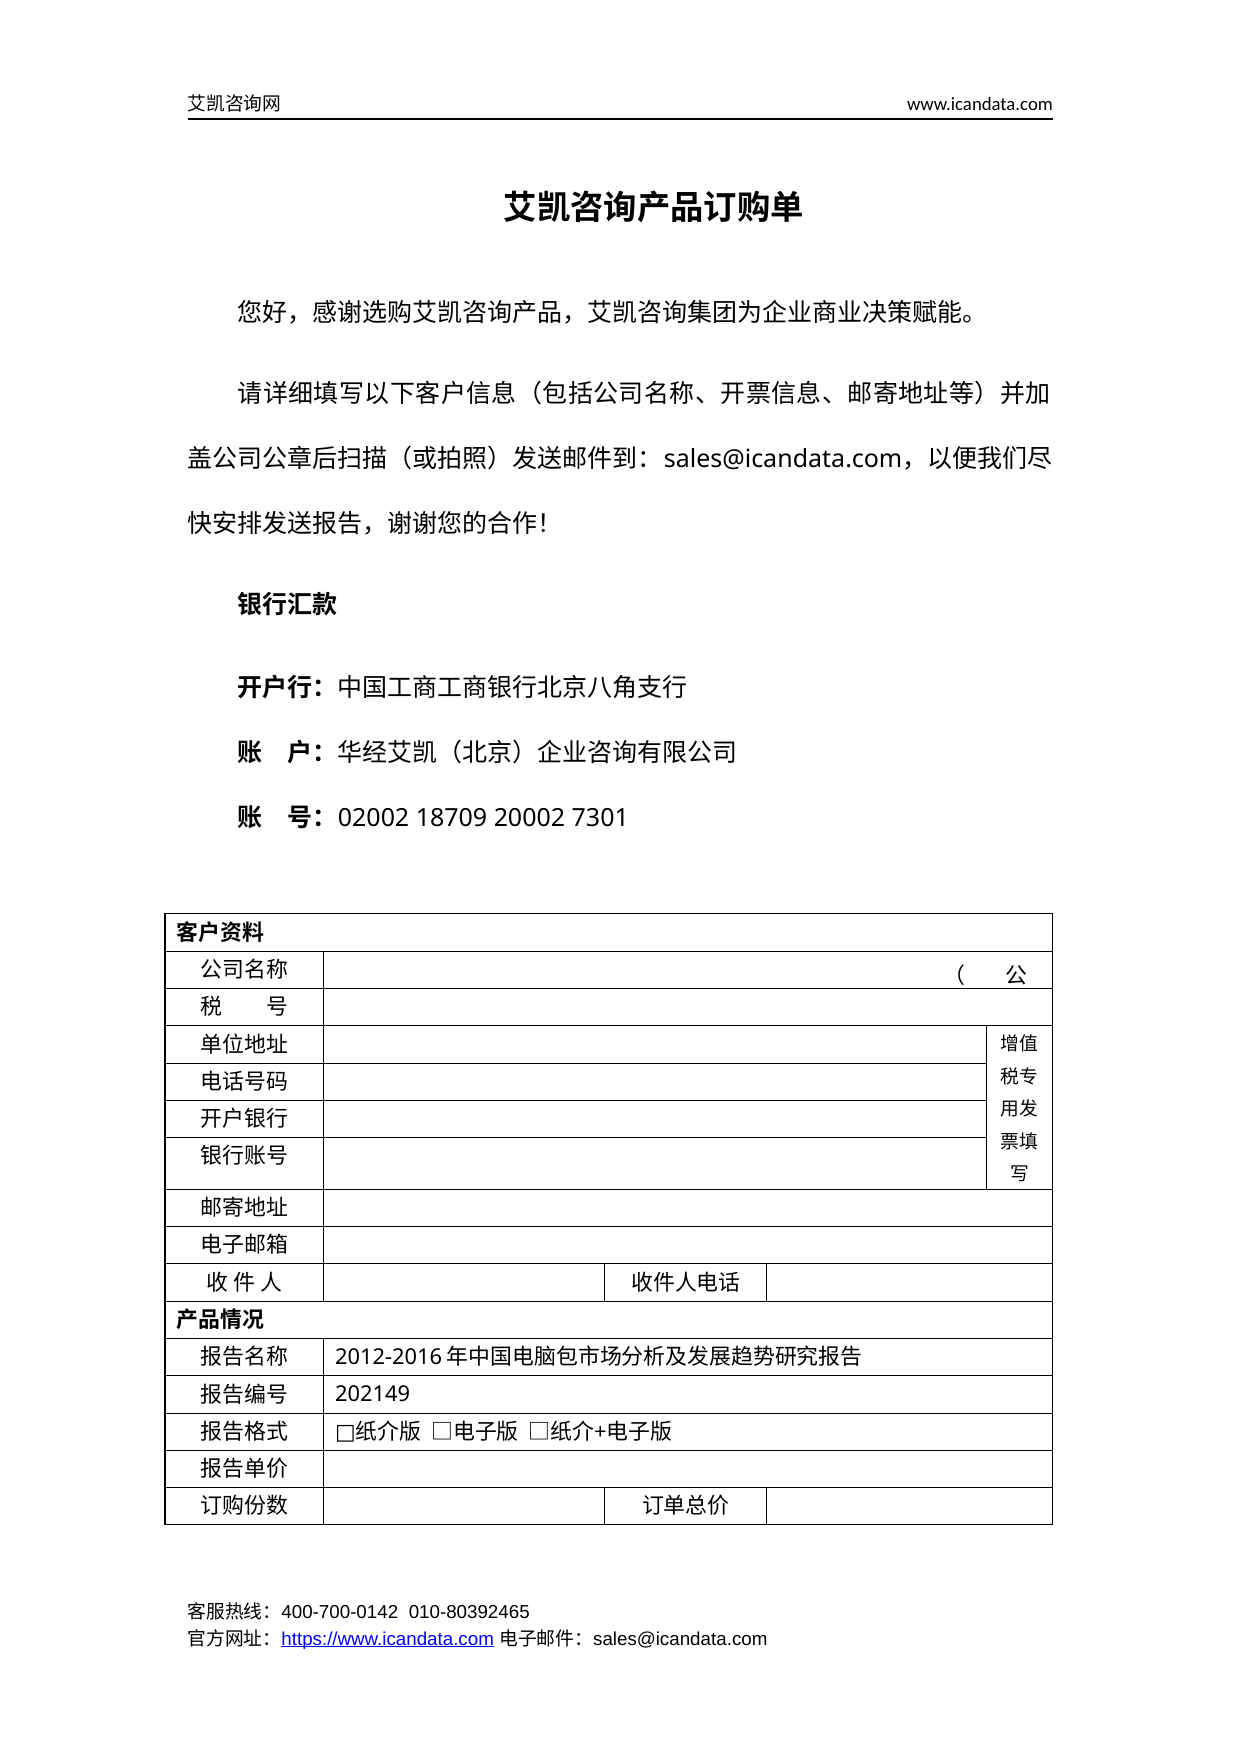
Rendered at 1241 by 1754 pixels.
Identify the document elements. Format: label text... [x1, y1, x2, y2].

table_cell 增值税专用发票填写 [987, 1026, 1052, 1189]
text 账 号：02002 18709 20002 7301 [187, 783, 1053, 848]
table_cell 收件人电话 [605, 1264, 766, 1301]
table_cell [324, 1064, 986, 1100]
text 开户行：中国工商工商银行北京八角支行 [187, 653, 1053, 718]
text 请详细填写以下客户信息（包括公司名称、开票信息、邮寄地址等）并加盖公司公章后扫描（或拍照）发送邮件到：sales@icandata.com，以便我们尽快安排发送报告，谢谢您的合作！ [187, 359, 1053, 554]
table_cell [767, 1264, 1052, 1301]
table_cell [324, 989, 1052, 1025]
table_cell [324, 1488, 604, 1524]
table_cell 产品情况 [166, 1302, 1052, 1338]
table_cell 电子邮箱 [166, 1227, 323, 1263]
text 账 户：华经艾凯（北京）企业咨询有限公司 [187, 718, 1053, 783]
table_cell [324, 1138, 986, 1189]
table_cell 开户银行 [166, 1101, 323, 1137]
table_cell □纸介版 □电子版 □纸介+电子版 [324, 1414, 1052, 1450]
text 银行汇款 [187, 570, 1053, 635]
table_cell 税 号 [166, 989, 323, 1025]
table_cell [767, 1488, 1052, 1524]
table_cell [324, 1101, 986, 1137]
table_cell 订购份数 [166, 1488, 323, 1524]
table_cell [324, 1026, 986, 1062]
table_cell 收 件 人 [166, 1264, 323, 1301]
table_cell [324, 1227, 1052, 1263]
table_cell 电话号码 [166, 1064, 323, 1100]
text 艾凯咨询产品订购单 [187, 172, 1053, 237]
table_cell 报告编号 [166, 1376, 323, 1412]
table_cell 订单总价 [605, 1488, 766, 1524]
table_cell 银行账号 [166, 1138, 323, 1189]
table_cell [324, 1190, 1052, 1226]
text 您好，感谢选购艾凯咨询产品，艾凯咨询集团为企业商业决策赋能。 [187, 278, 1053, 343]
table_cell [324, 1451, 1052, 1487]
table_cell 公司名称 [166, 952, 323, 988]
table_header 客户资料 [166, 914, 1052, 951]
table_cell 报告格式 [166, 1414, 323, 1450]
table_cell 报告单价 [166, 1451, 323, 1487]
table_cell [324, 952, 1052, 988]
table_cell 2012-2016年中国电脑包市场分析及发展趋势研究报告 [324, 1339, 1052, 1375]
table_cell 202149 [324, 1376, 1052, 1412]
table_cell 邮寄地址 [166, 1190, 323, 1226]
table_cell [324, 1264, 604, 1301]
table_cell 单位地址 [166, 1026, 323, 1062]
table_cell 报告名称 [166, 1339, 323, 1375]
